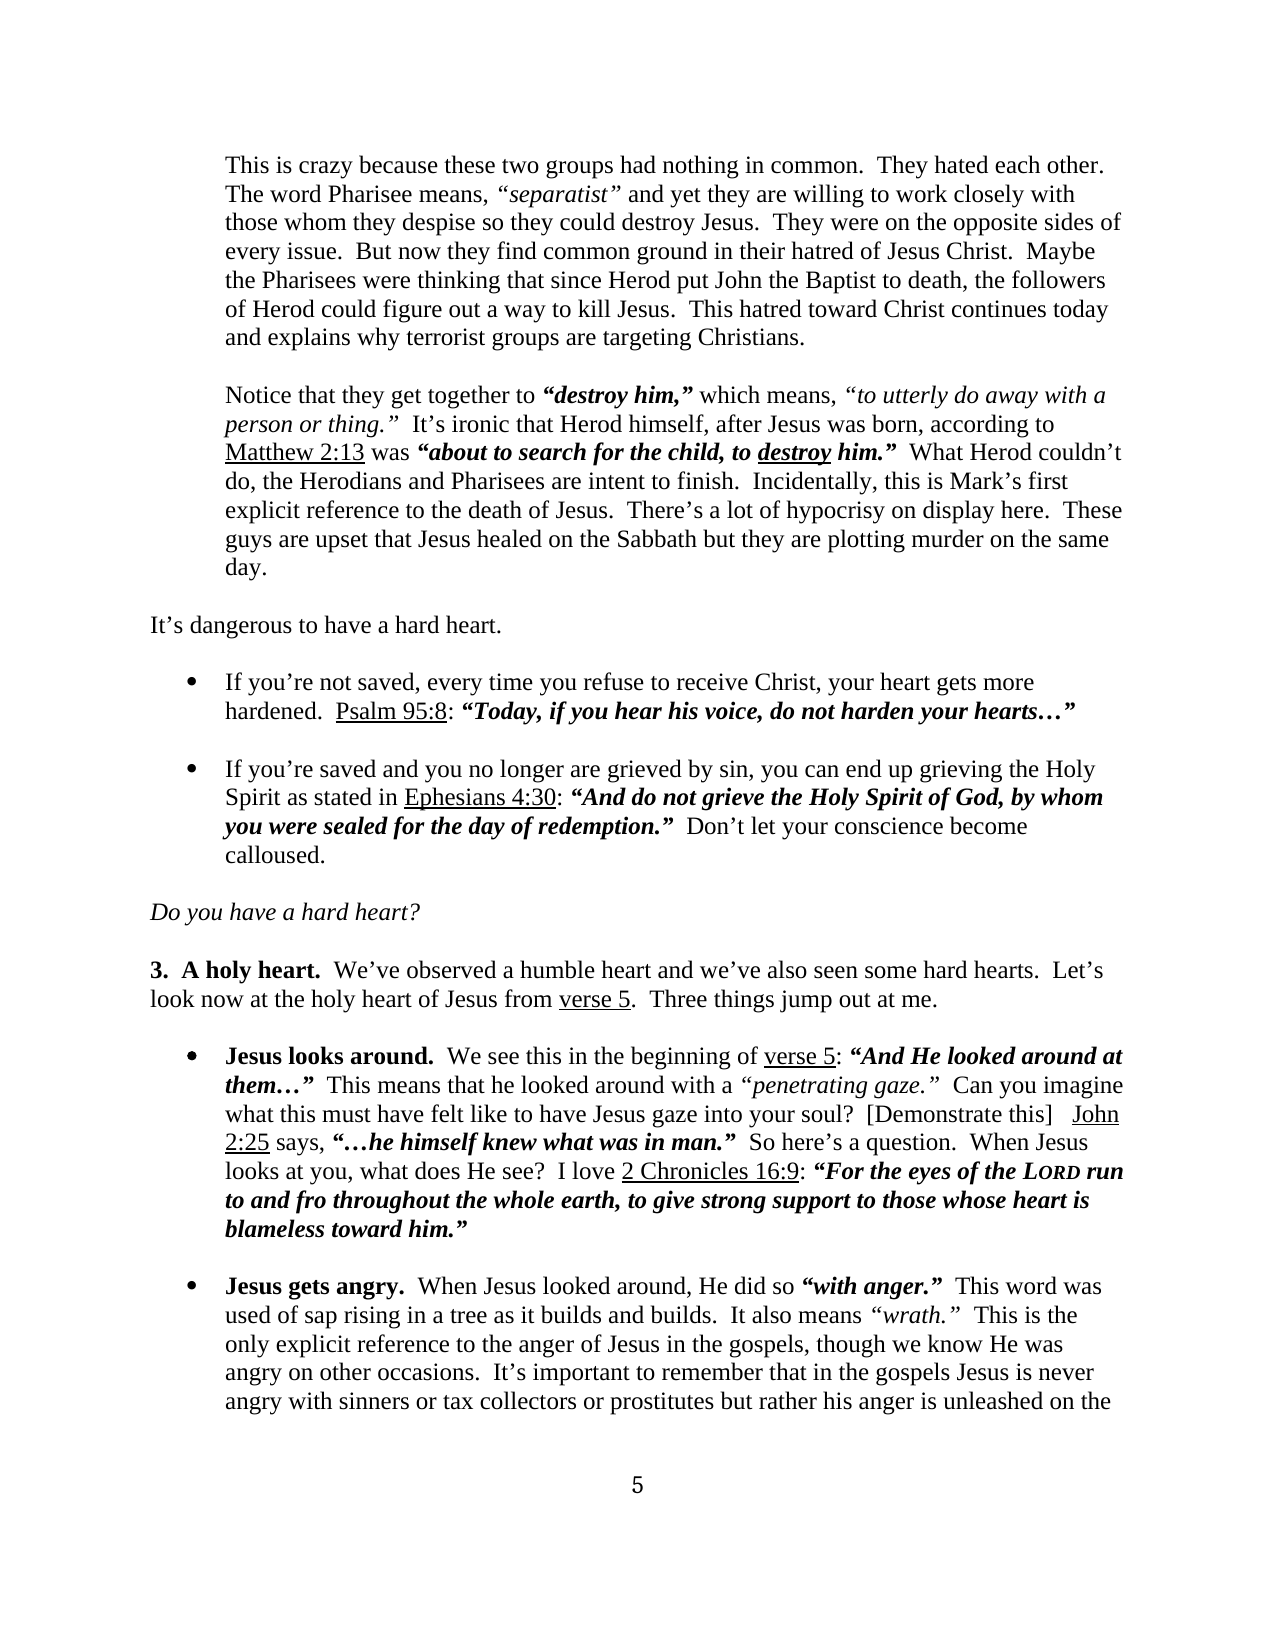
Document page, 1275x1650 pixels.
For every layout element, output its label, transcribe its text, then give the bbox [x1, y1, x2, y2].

list If you’re not saved, every time you refuse to receive Christ, your heart gets more hardened. Psalm 95:8: “Today, if you hear his voice, do not harden your hearts…” [187, 667, 1125, 725]
list Notice that they get together to “destroy him,” which means, “to utterly do away with a person or thing.” It’s ironic that Herod himself, after Jesus was born, according to Matthew 2:13 was “about to search for the child, to destroy him.” What Herod couldn’t do, the Herodians and Pharisees are intent to finish. Incidentally, this is Mark’s first explicit reference to the death of Jesus. There’s a lot of hypocrisy on display here. These guys are upset that Jesus healed on the Sabbath but they are plotting murder on the same day. [225, 380, 1125, 581]
list This is crazy because these two groups had nothing in common. They hated each other. The word Pharisee means, “separatist” and yet they are willing to work closely with those whom they despise so they could destroy Jesus. They were on the opposite sides of every issue. But now they find common ground in their hatred of Jesus Christ. Maybe the Pharisees were thinking that since Herod put John the Baptist to death, the followers of Herod could figure out a way to kill Jesus. This hatred toward Christ continues today and explains why terrorist groups are targeting Christians. [225, 150, 1125, 351]
text Do you have a hard heart? [150, 897, 1125, 926]
list If you’re saved and you no longer are grieved by sin, you can end up grieving the Holy Spirit as stated in Ephesians 4:30: “And do not grieve the Holy Spirit of God, by whom you were sealed for the day of redemption.” Don’t let your conscience become calloused. [187, 754, 1125, 869]
text It’s dangerous to have a hard heart. [150, 610, 1125, 639]
text 3. A holy heart. We’ve observed a humble heart and we’ve also seen some hard hearts. Let’s look now at the holy heart of Jesus from verse 5. Three things jump out at me. [150, 955, 1125, 1012]
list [187, 1271, 1125, 1415]
list Jesus looks around. We see this in the beginning of verse 5: “And He looked around at them…” This means that he looked around with a “penetrating gaze.” Can you imagine what this must have felt like to have Jesus gaze into your soul? [Demonstrate this] John 2:25 says, “…he himself knew what was in man.” So here’s a question. When Jesus looks at you, what does He see? I love 2 Chronicles 16:9: “For the eyes of the Lord run to and fro throughout the whole earth, to give strong support to those whose heart is blameless toward him.” [187, 1041, 1125, 1242]
